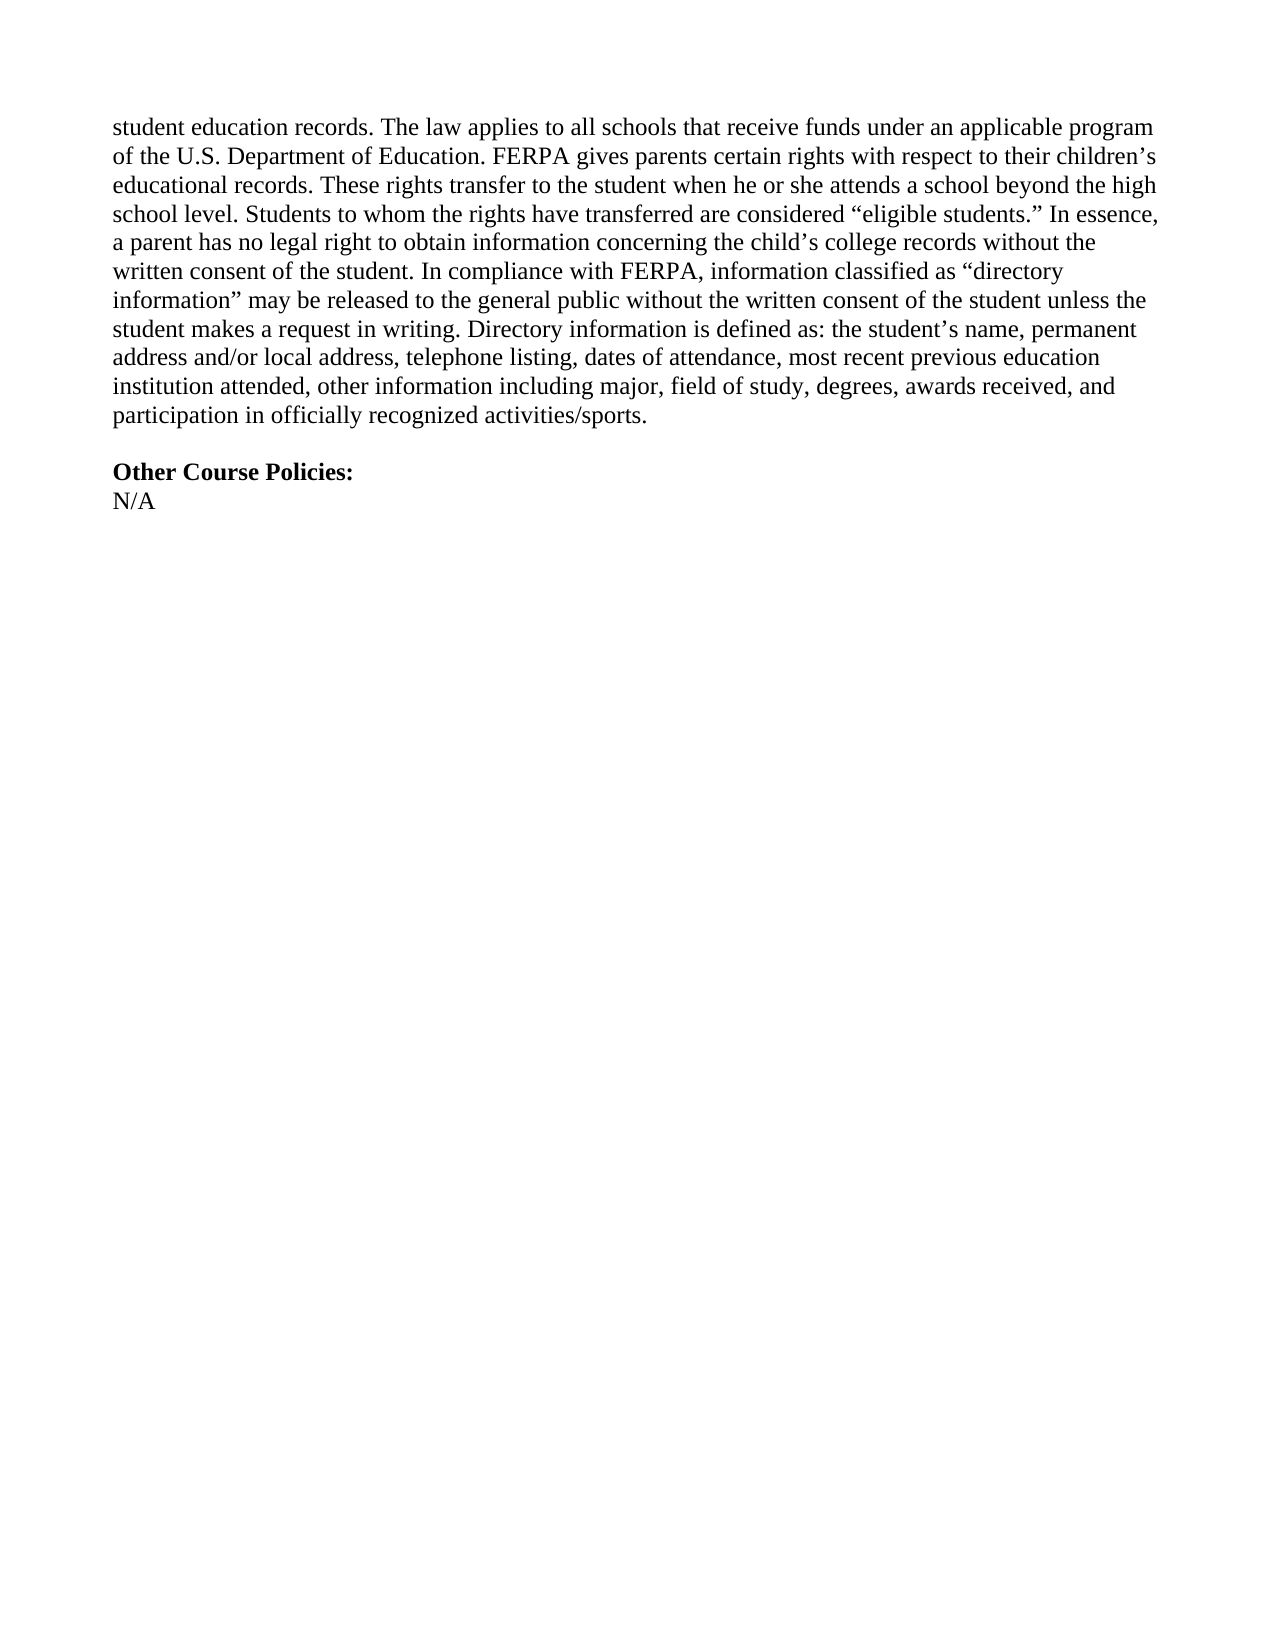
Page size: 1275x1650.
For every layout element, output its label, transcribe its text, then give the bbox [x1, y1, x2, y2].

text N/A [112, 486, 1162, 515]
text Other Course Policies: [112, 457, 1162, 486]
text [112, 112, 1162, 429]
